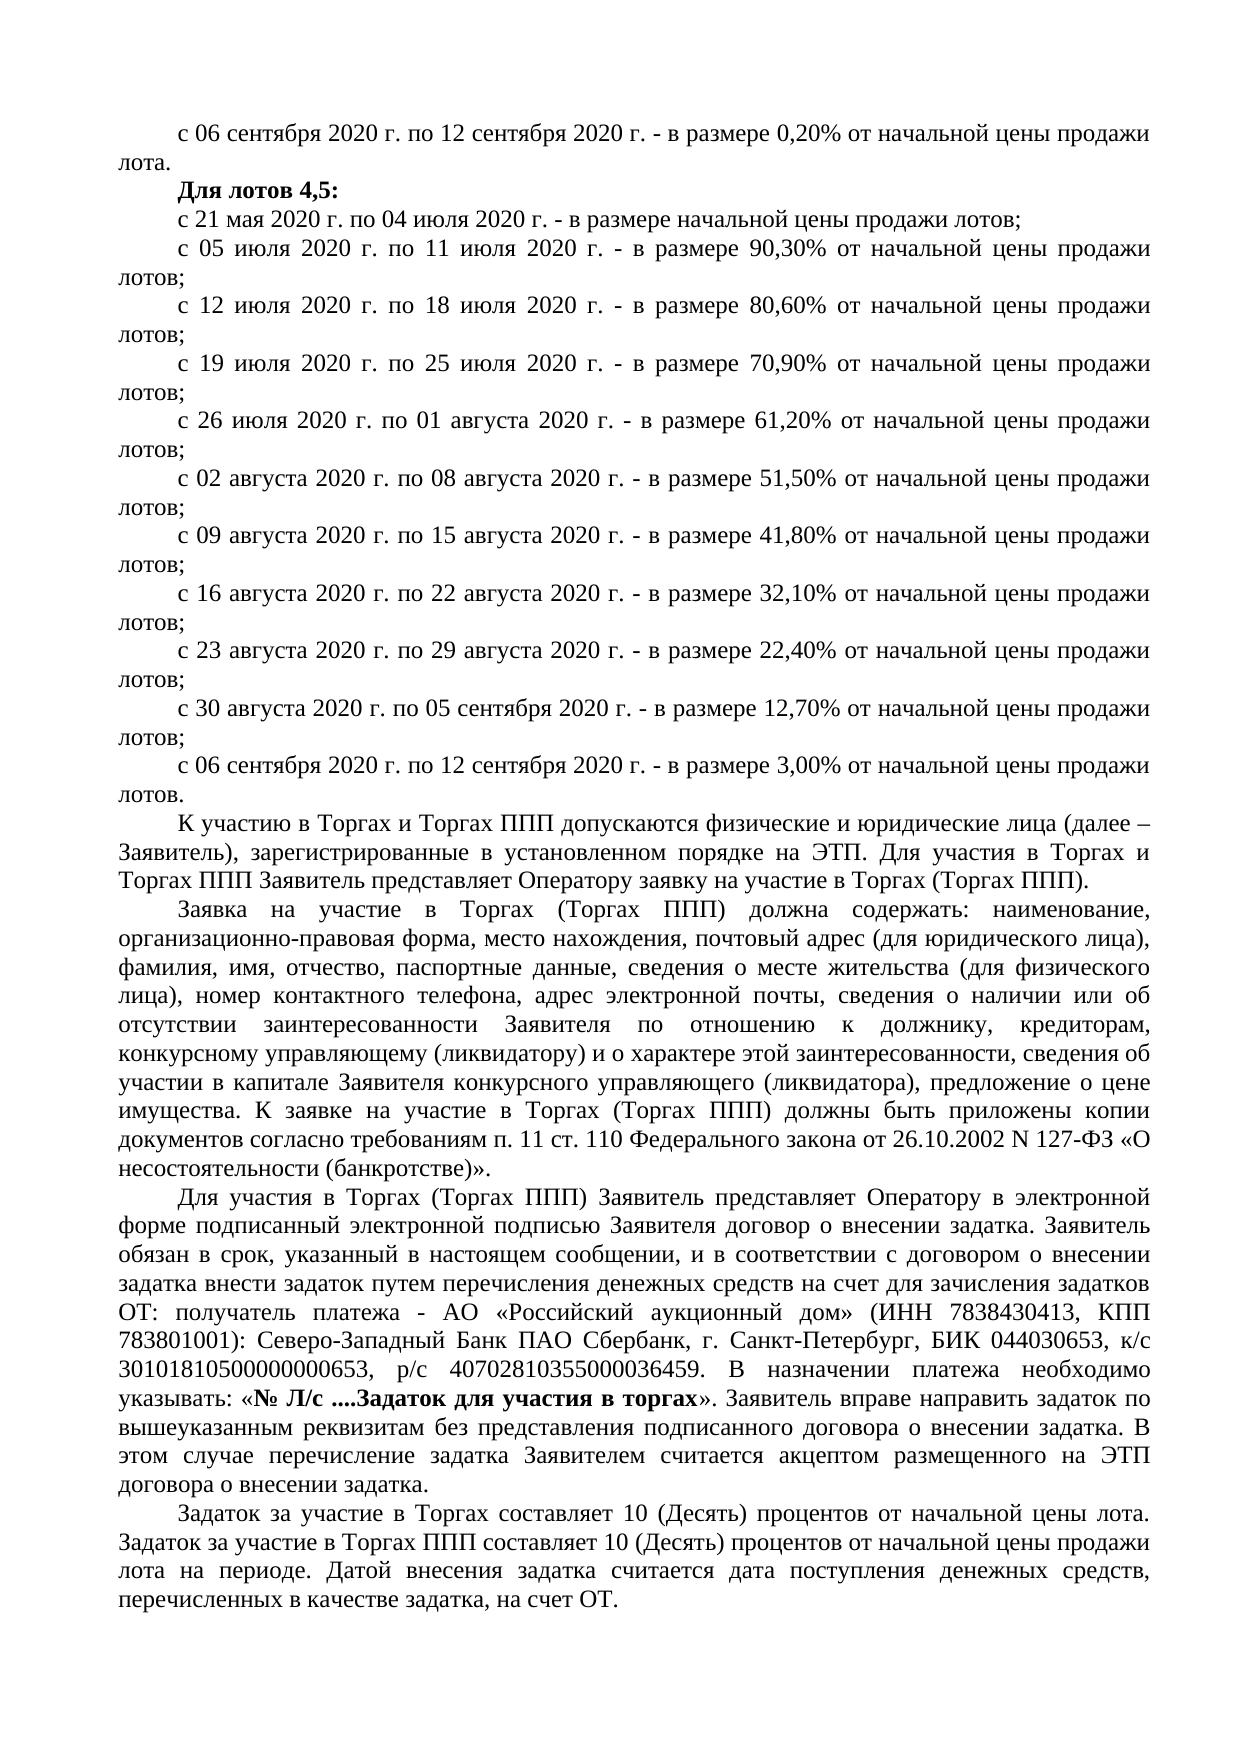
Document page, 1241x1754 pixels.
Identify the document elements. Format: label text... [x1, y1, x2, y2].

text с 21 мая 2020 г. по 04 июля 2020 г. - в размере начальной цены продажи лотов; [118, 204, 1151, 233]
text с 30 августа 2020 г. по 05 сентября 2020 г. - в размере 12,70% от начальной цены продажи лотов; [118, 693, 1151, 751]
text Задаток за участие в Торгах составляет 10 (Десять) процентов от начальной цены лота. Задаток за участие в Торгах ППП составляет 10 (Десять) процентов от начальной цены продажи лота на периоде. Датой внесения задатка считается дата поступления денежных средств, перечисленных в качестве задатка, на счет ОТ. [118, 1498, 1151, 1613]
text с 19 июля 2020 г. по 25 июля 2020 г. - в размере 70,90% от начальной цены продажи лотов; [118, 348, 1151, 406]
text с 06 сентября 2020 г. по 12 сентября 2020 г. - в размере 0,20% от начальной цены продажи лота. [118, 118, 1151, 176]
text К участию в Торгах и Торгах ППП допускаются физические и юридические лица (далее – Заявитель), зарегистрированные в установленном порядке на ЭТП. Для участия в Торгах и Торгах ППП Заявитель представляет Оператору заявку на участие в Торгах (Торгах ППП). [118, 808, 1151, 894]
text с 05 июля 2020 г. по 11 июля 2020 г. - в размере 90,30% от начальной цены продажи лотов; [118, 233, 1151, 291]
text с 09 августа 2020 г. по 15 августа 2020 г. - в размере 41,80% от начальной цены продажи лотов; [118, 521, 1151, 578]
text с 16 августа 2020 г. по 22 августа 2020 г. - в размере 32,10% от начальной цены продажи лотов; [118, 578, 1151, 636]
text Заявка на участие в Торгах (Торгах ППП) должна содержать: наименование, организационно-правовая форма, место нахождения, почтовый адрес (для юридического лица), фамилия, имя, отчество, паспортные данные, сведения о месте жительства (для физического лица), номер контактного телефона, адрес электронной почты, сведения о наличии или об отсутствии заинтересованности Заявителя по отношению к должнику, кредиторам, конкурсному управляющему (ликвидатору) и о характере этой заинтересованности, сведения об участии в капитале Заявителя конкурсного управляющего (ликвидатора), предложение о цене имущества. К заявке на участие в Торгах (Торгах ППП) должны быть приложены копии документов согласно требованиям п. 11 ст. 110 Федерального закона от 26.10.2002 N 127-ФЗ «О несостоятельности (банкротстве)». [118, 894, 1151, 1182]
text с 23 августа 2020 г. по 29 августа 2020 г. - в размере 22,40% от начальной цены продажи лотов; [118, 636, 1151, 693]
text Для лотов 4,5: [118, 176, 1151, 204]
text с 02 августа 2020 г. по 08 августа 2020 г. - в размере 51,50% от начальной цены продажи лотов; [118, 463, 1151, 521]
text Для участия в Торгах (Торгах ППП) Заявитель представляет Оператору в электронной форме подписанный электронной подписью Заявителя договор о внесении задатка. Заявитель обязан в срок, указанный в настоящем сообщении, и в соответствии с договором о внесении задатка внести задаток путем перечисления денежных средств на счет для зачисления задатков ОТ: получатель платежа - АО «Российский аукционный дом» (ИНН 7838430413, КПП 783801001): Северо-Западный Банк ПАО Сбербанк, г. Санкт-Петербург, БИК 044030653, к/с 30101810500000000653, р/с 40702810355000036459. В назначении платежа необходимо указывать: «№ Л/с ....Задаток для участия в торгах». Заявитель вправе направить задаток по вышеуказанным реквизитам без представления подписанного договора о внесении задатка. В этом случае перечисление задатка Заявителем считается акцептом размещенного на ЭТП договора о внесении задатка. [118, 1182, 1151, 1498]
text с 26 июля 2020 г. по 01 августа 2020 г. - в размере 61,20% от начальной цены продажи лотов; [118, 406, 1151, 463]
text с 12 июля 2020 г. по 18 июля 2020 г. - в размере 80,60% от начальной цены продажи лотов; [118, 291, 1151, 348]
text с 06 сентября 2020 г. по 12 сентября 2020 г. - в размере 3,00% от начальной цены продажи лотов. [118, 751, 1151, 808]
